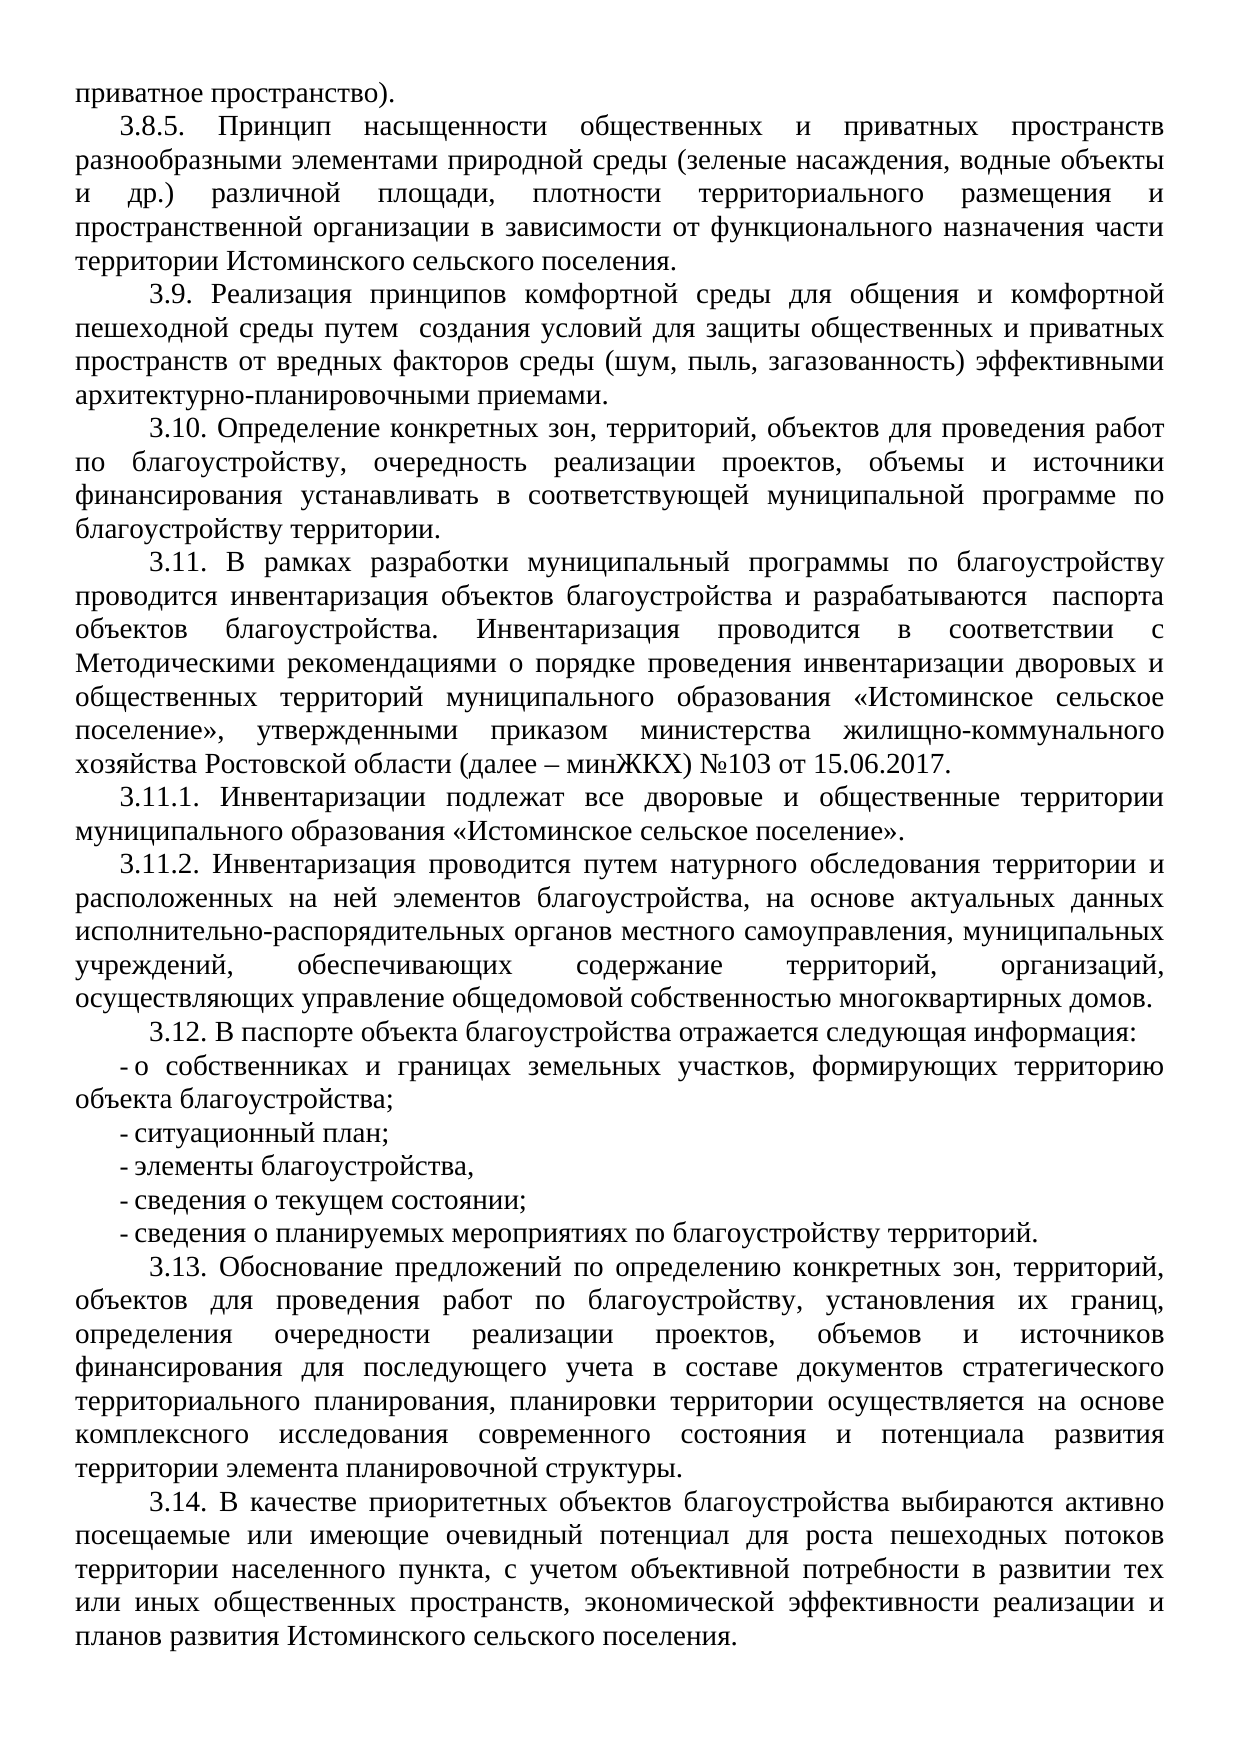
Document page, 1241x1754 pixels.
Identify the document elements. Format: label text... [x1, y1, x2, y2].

text 3.11. В рамках разработки муниципальный программы по благоустройству проводится инвентаризация объектов благоустройства и разрабатываются паспорта объектов благоустройства. Инвентаризация проводится в соответствии с Методическими рекомендациями о порядке проведения инвентаризации дворовых и общественных территорий муниципального образования «Истоминское сельское поселение», утвержденными приказом министерства жилищно-коммунального хозяйства Ростовской области (далее – минЖКХ) №103 от 15.06.2017. [75, 544, 1165, 779]
text 3.9. Реализация принципов комфортной среды для общения и комфортной пешеходной среды путем создания условий для защиты общественных и приватных пространств от вредных факторов среды (шум, пыль, загазованность) эффективными архитектурно-планировочными приемами. [75, 276, 1165, 410]
list сведения о текущем состоянии; [75, 1182, 1165, 1215]
text 3.10. Определение конкретных зон, территорий, объектов для проведения работ по благоустройству, очередность реализации проектов, объемы и источники финансирования устанавливать в соответствующей муниципальной программе по благоустройству территории. [75, 410, 1165, 544]
text 3.14. В качестве приоритетных объектов благоустройства выбираются активно посещаемые или имеющие очевидный потенциал для роста пешеходных потоков территории населенного пункта, с учетом объективной потребности в развитии тех или иных общественных пространств, экономической эффективности реализации и планов развития Истоминского сельского поселения. [75, 1484, 1165, 1651]
text 3.13. Обоснование предложений по определению конкретных зон, территорий, объектов для проведения работ по благоустройству, установления их границ, определения очередности реализации проектов, объемов и источников финансирования для последующего учета в составе документов стратегического территориального планирования, планировки территории осуществляется на основе комплексного исследования современного состояния и потенциала развития территории элемента планировочной структуры. [75, 1249, 1165, 1484]
text 3.8.5. Принцип насыщенности общественных и приватных пространств разнообразными элементами природной среды (зеленые насаждения, водные объекты и др.) различной площади, плотности территориального размещения и пространственной организации в зависимости от функционального назначения части территории Истоминского сельского поселения. [75, 108, 1165, 276]
list о собственниках и границах земельных участков, формирующих территорию объекта благоустройства; [75, 1048, 1165, 1115]
text 3.11.1. Инвентаризации подлежат все дворовые и общественные территории муниципального образования «Истоминское сельское поселение». [75, 779, 1165, 846]
list элементы благоустройства, [75, 1148, 1165, 1182]
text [75, 75, 1165, 108]
text 3.11.2. Инвентаризация проводится путем натурного обследования территории и расположенных на ней элементов благоустройства, на основе актуальных данных исполнительно-распорядительных органов местного самоуправления, муниципальных учреждений, обеспечивающих содержание территорий, организаций, осуществляющих управление общедомовой собственностью многоквартирных домов. [75, 846, 1165, 1014]
text 3.12. В паспорте объекта благоустройства отражается следующая информация: [75, 1014, 1165, 1048]
list сведения о планируемых мероприятиях по благоустройству территорий. [75, 1215, 1165, 1249]
list ситуационный план; [75, 1115, 1165, 1148]
